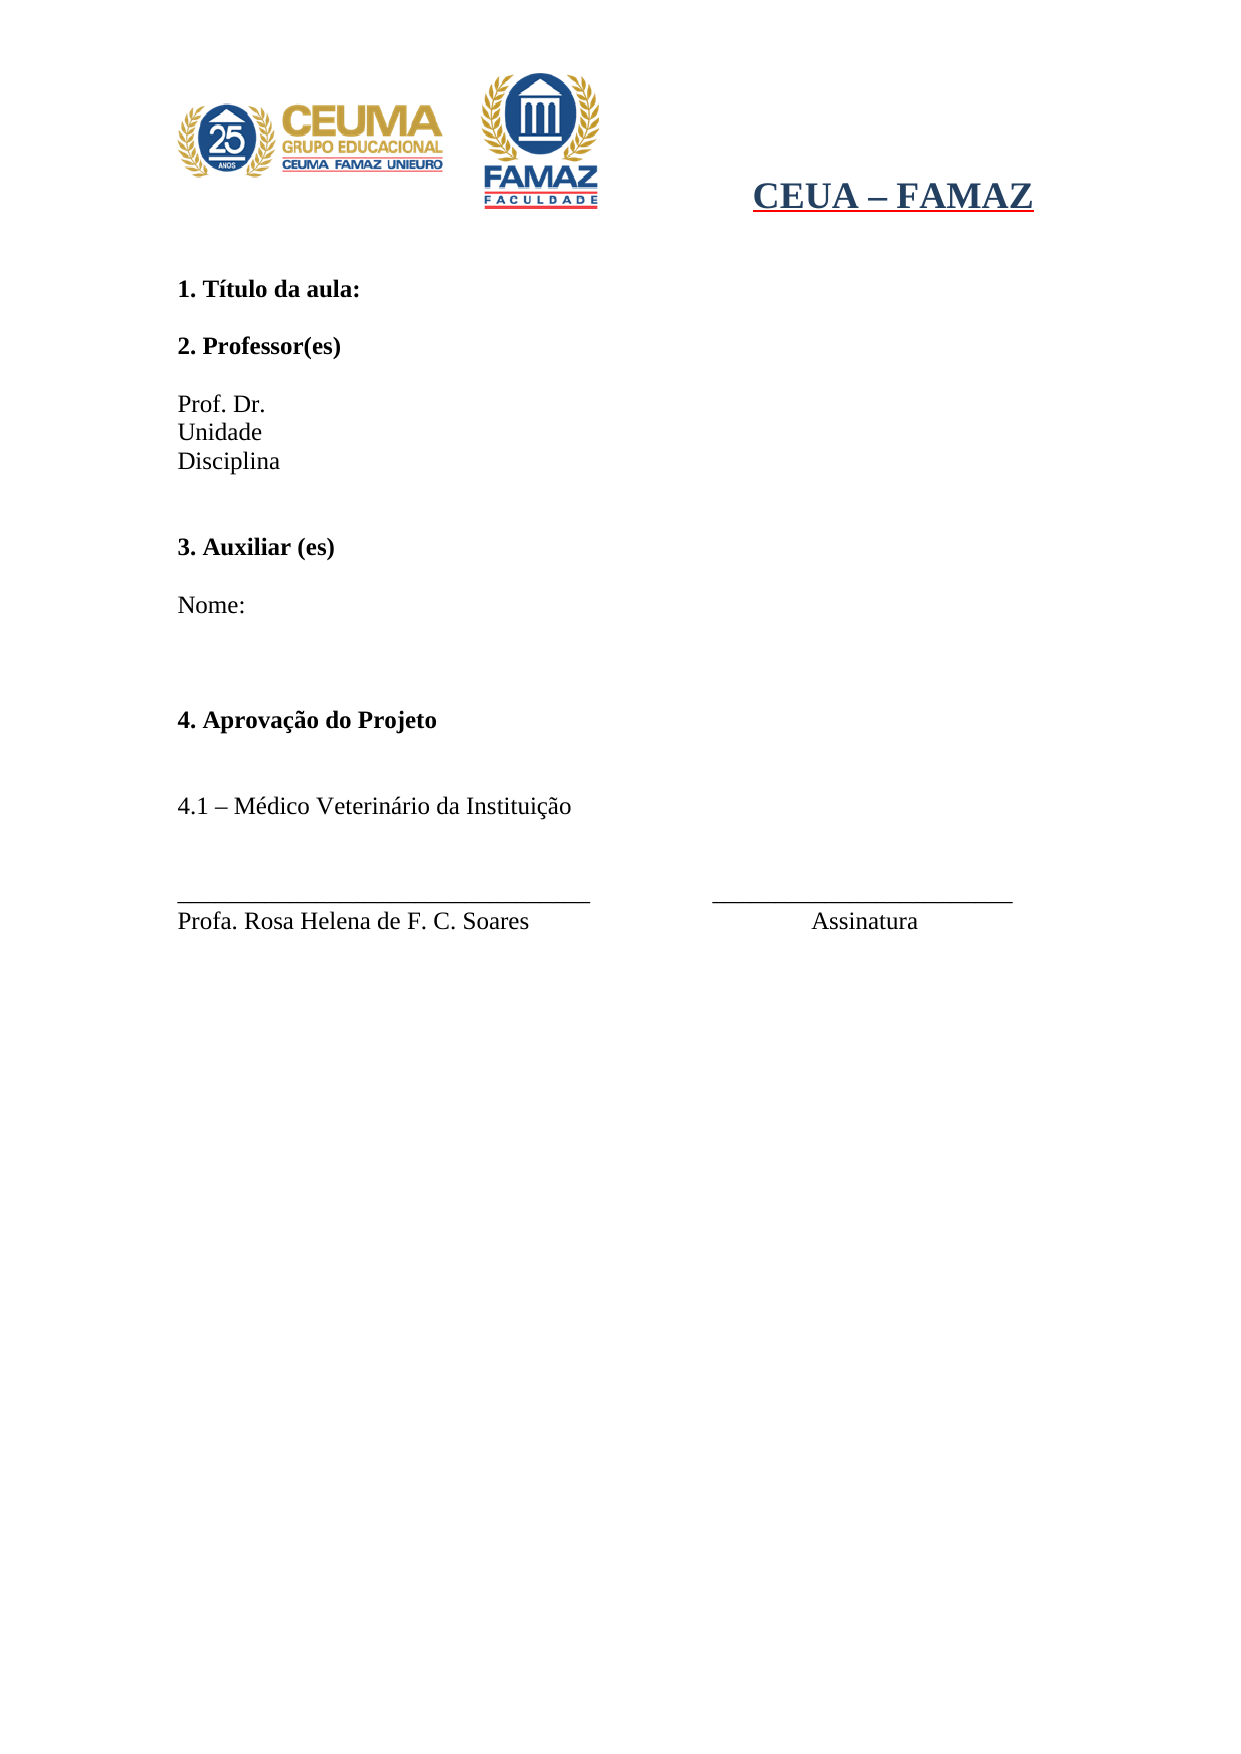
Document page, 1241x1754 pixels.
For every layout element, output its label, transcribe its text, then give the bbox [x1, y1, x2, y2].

text Prof. Dr. [177, 389, 1063, 417]
picture [177, 73, 599, 209]
text 1. Título da aula: [177, 274, 1063, 302]
list Profa. Rosa Helena de F. C. Soares Assinatura [177, 906, 1063, 935]
text 4.1 – Médico Veterinário da Instituição [177, 791, 1063, 820]
text 4. Aprovação do Projeto [177, 705, 1063, 734]
text Unidade [177, 417, 1063, 446]
text Disciplina [177, 446, 1063, 475]
text 3. Auxiliar (es) [177, 532, 1063, 561]
list _________________________________ ________________________ [177, 877, 1063, 906]
text Nome: [177, 590, 1063, 619]
text 2. Professor(es) [177, 331, 1063, 360]
